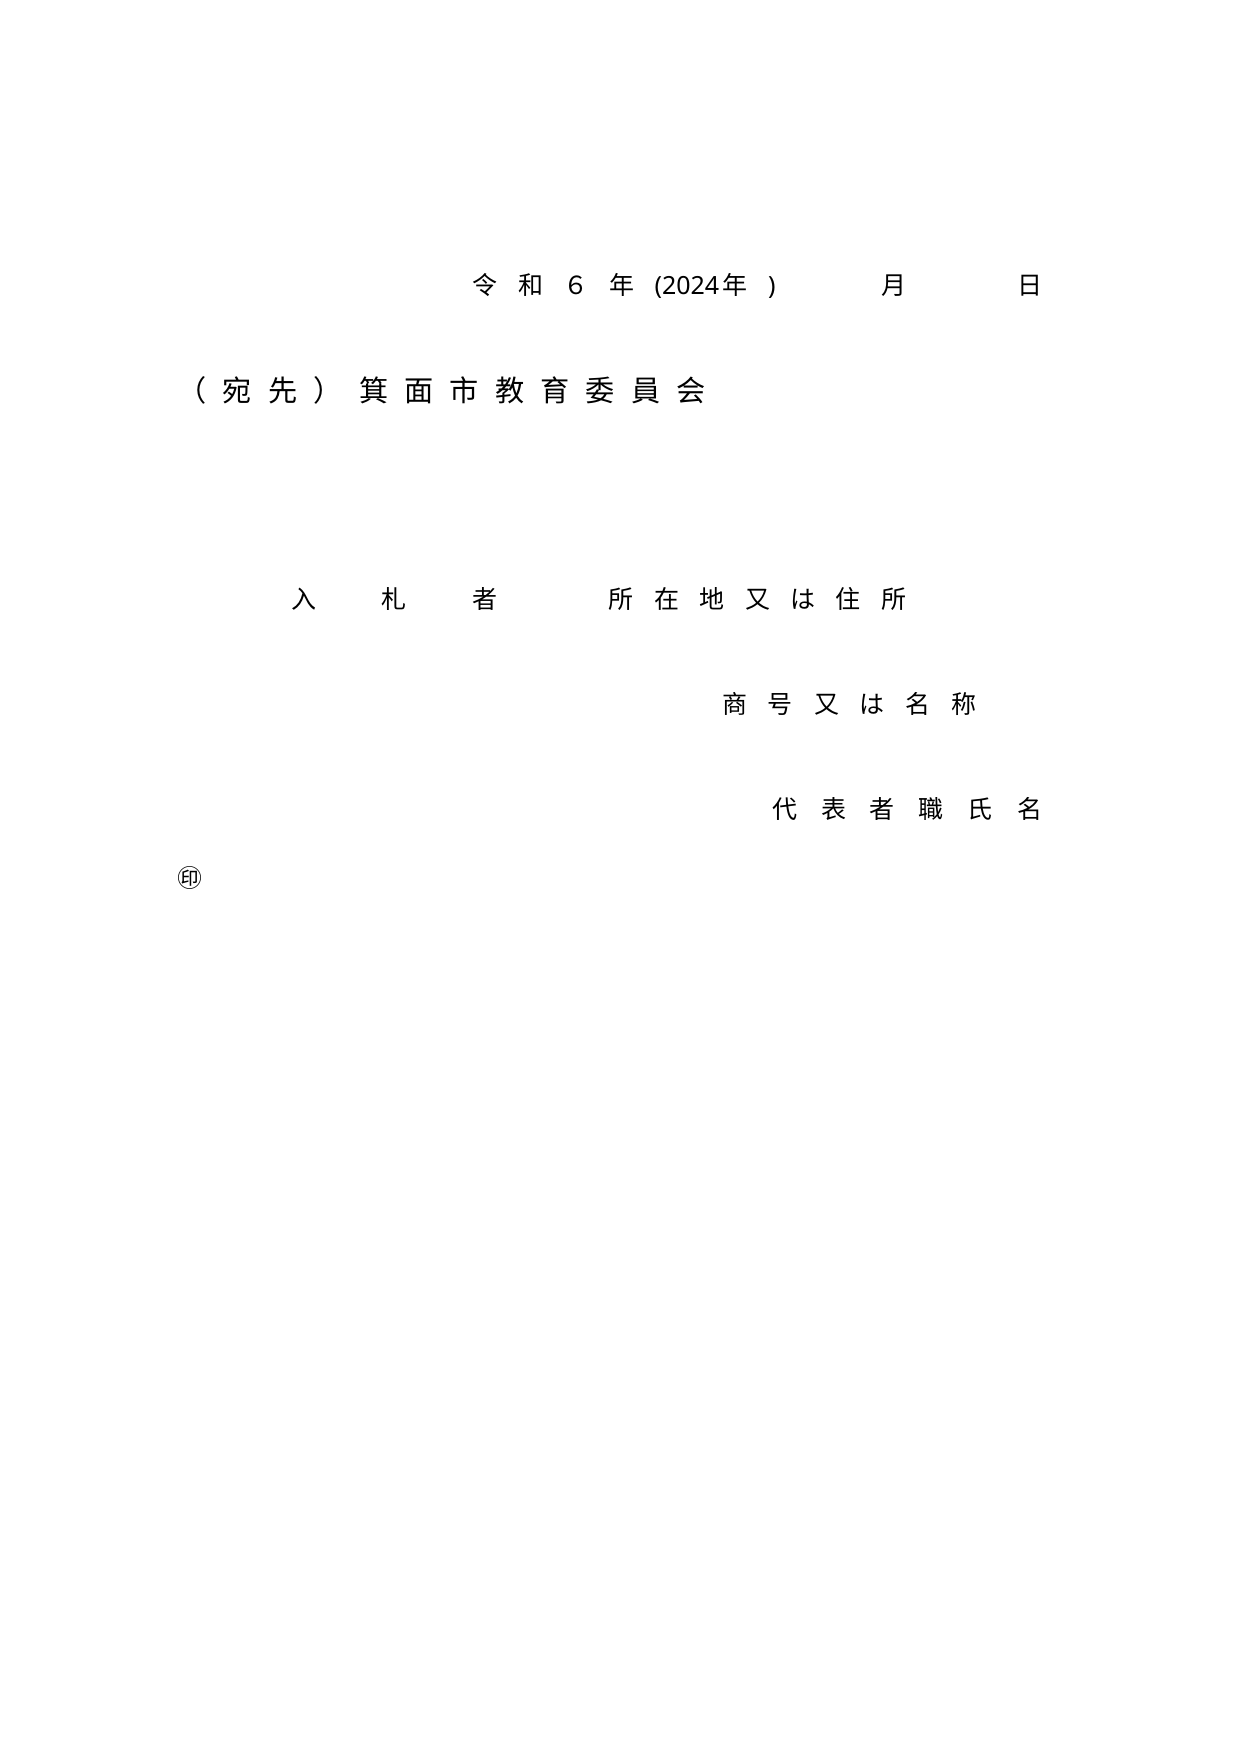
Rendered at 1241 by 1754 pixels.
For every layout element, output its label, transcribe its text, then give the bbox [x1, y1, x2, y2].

text （宛先）箕面市教育委員会 [177, 353, 1063, 423]
text 入 札 者 所在地又は住所 [177, 563, 1063, 633]
text 商号又は名称 [177, 668, 1063, 737]
text 代表者職氏名 ㊞ [177, 772, 1063, 912]
text 令和６年(2024年) 月 日 [177, 249, 1063, 319]
